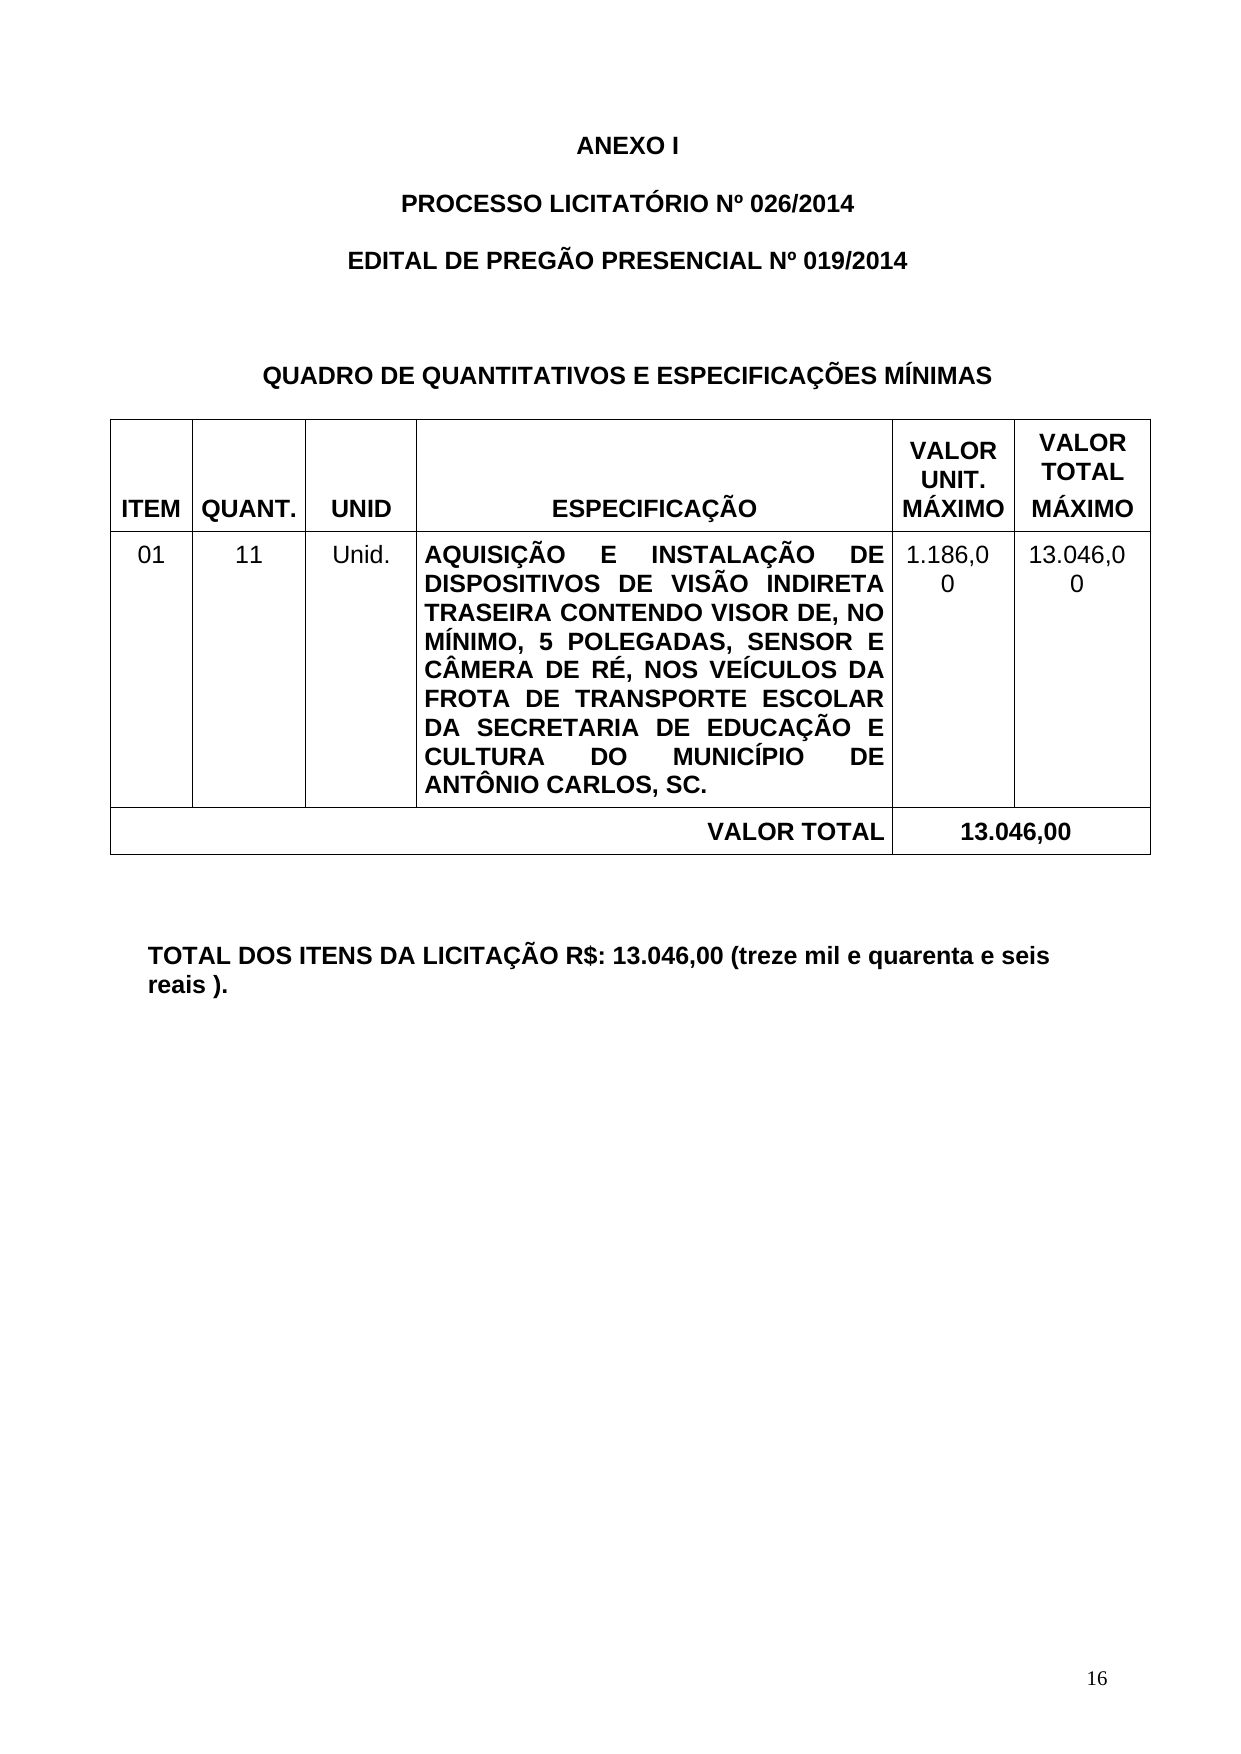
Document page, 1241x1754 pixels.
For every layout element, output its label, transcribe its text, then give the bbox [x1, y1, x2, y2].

subtitle EDITAL DE PREGÃO PRESENCIAL Nº 019/2014 [148, 246, 1107, 275]
table_header QUANT. [193, 420, 305, 531]
table_cell AQUISIÇÃO E INSTALAÇÃO DE DISPOSITIVOS DE VISÃO INDIRETA TRASEIRA CONTENDO VISOR DE, NO MÍNIMO, 5 POLEGADAS, SENSOR E CÂMERA DE RÉ, NOS VEÍCULOS DA FROTA DE TRANSPORTE ESCOLAR DA SECRETARIA DE EDUCAÇÃO E CULTURA DO MUNICÍPIO DE ANTÔNIO CARLOS, SC. [417, 532, 892, 807]
table_header VALOR TOTAL MÁXIMO [1015, 420, 1150, 531]
subtitle ANEXO I [148, 131, 1107, 160]
text QUADRO DE QUANTITATIVOS E ESPECIFICAÇÕES MÍNIMAS [148, 361, 1107, 390]
text PROCESSO LICITATÓRIO Nº 026/2014 [148, 188, 1107, 217]
table_header ESPECIFICAÇÃO [417, 420, 892, 531]
table_cell 1.186,00 [893, 532, 1014, 807]
table_cell 13.046,00 [893, 808, 1150, 854]
table_cell Unid. [306, 532, 416, 807]
text TOTAL DOS ITENS DA LICITAÇÃO R$: 13.046,00 (treze mil e quarenta e seis reais ). [148, 941, 1107, 998]
table_header VALOR UNIT. MÁXIMO [893, 420, 1014, 531]
table_cell 01 [111, 532, 192, 807]
table_cell VALOR TOTAL [111, 808, 892, 854]
table_header UNID [306, 420, 416, 531]
table_cell 13.046,00 [1015, 532, 1150, 807]
table_cell 11 [193, 532, 305, 807]
table_header ITEM [111, 420, 192, 531]
